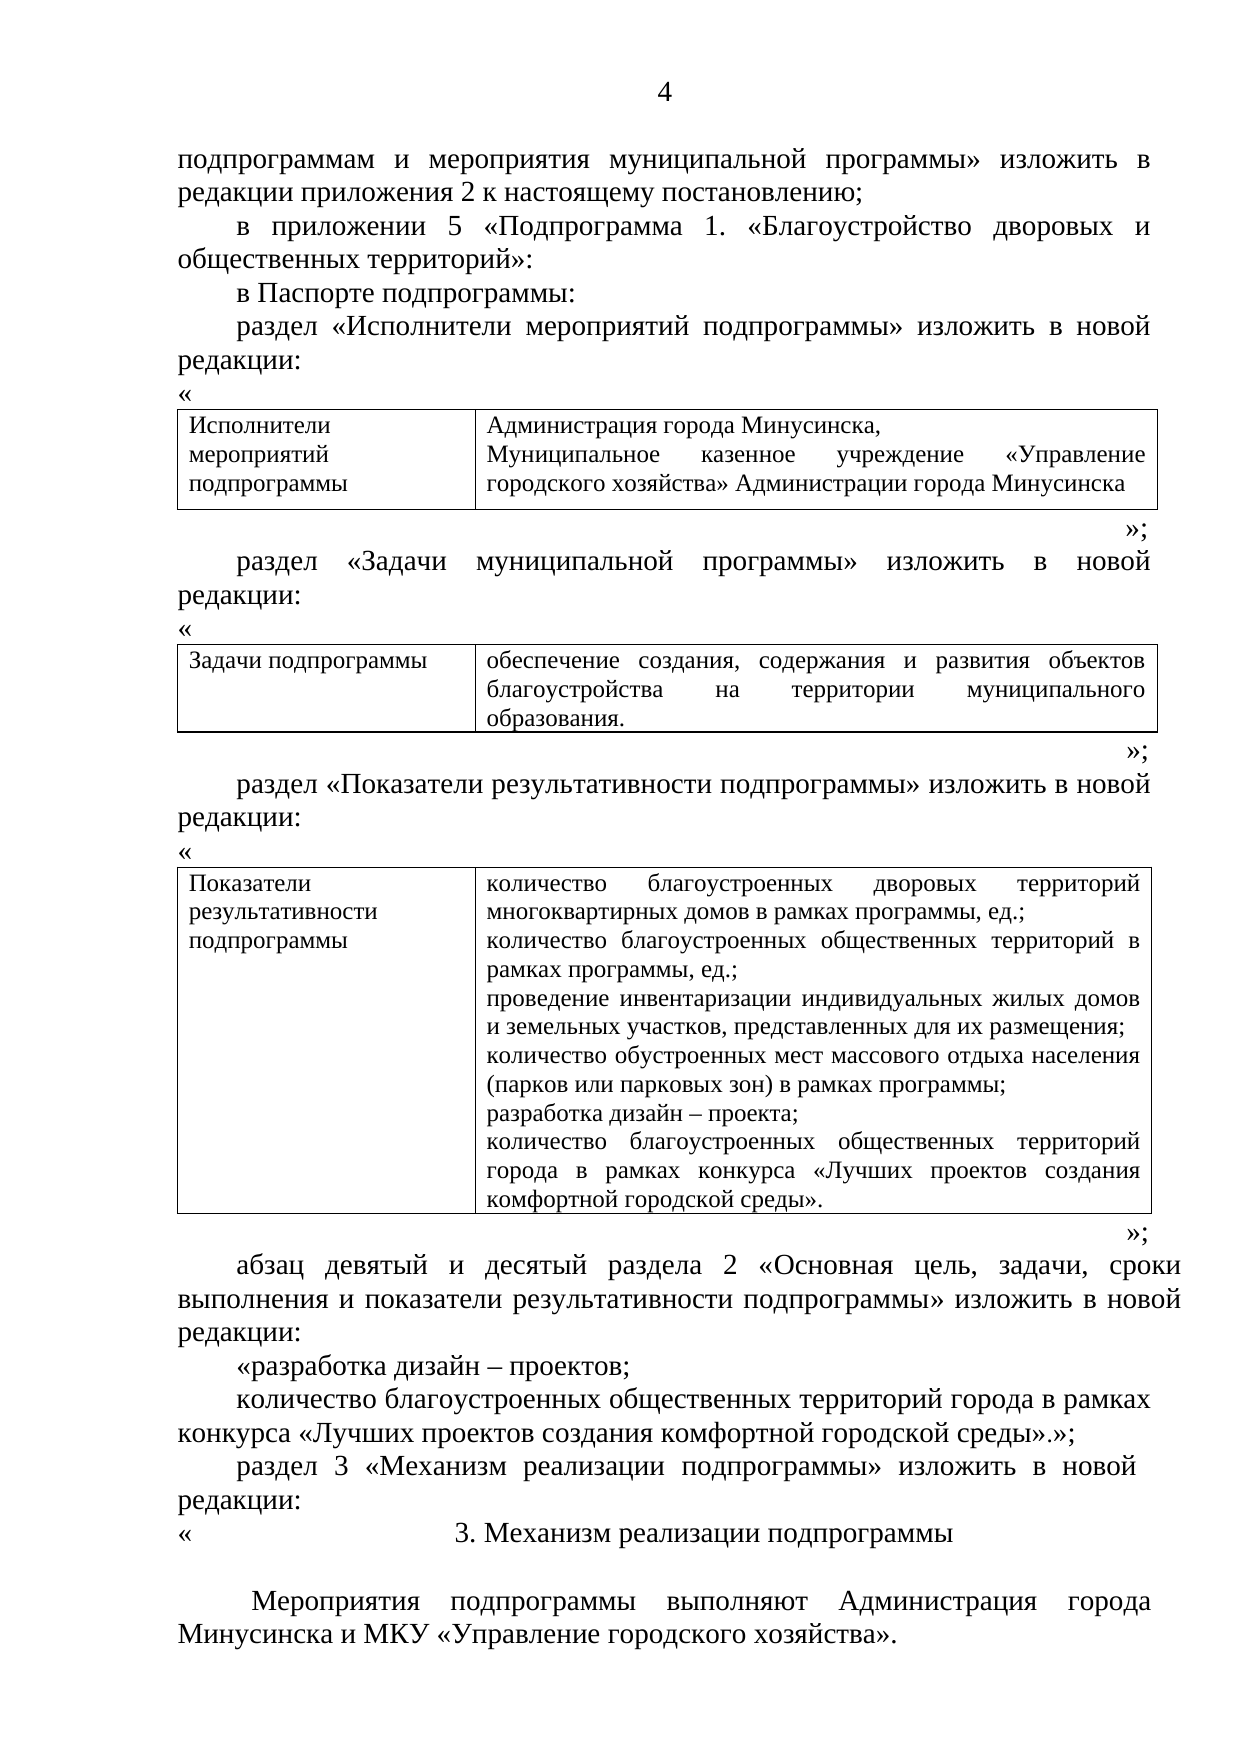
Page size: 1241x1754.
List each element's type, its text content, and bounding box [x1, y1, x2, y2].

text количество благоустроенных общественных территорий города в рамках конкурса «Лучших проектов создания комфортной городской среды».»; [177, 1381, 1152, 1448]
text раздел «Задачи муниципальной программы» изложить в новой редакции: [177, 543, 1152, 611]
text «разработка дизайн – проектов; [177, 1348, 1152, 1381]
text « 3. Механизм реализации подпрограммы [177, 1516, 1181, 1549]
text абзац девятый и десятый раздела 2 «Основная цель, задачи, сроки выполнения и показатели результативности подпрограммы» изложить в новой редакции: [177, 1247, 1181, 1348]
text раздел 3 «Механизм реализации подпрограммы» изложить в новой редакции: [177, 1448, 1137, 1516]
text »; [177, 1214, 1152, 1247]
text раздел «Показатели результативности подпрограммы» изложить в новой редакции: [177, 766, 1152, 833]
text в приложении 5 «Подпрограмма 1. «Благоустройство дворовых и общественных территорий»: [177, 208, 1152, 275]
table_header Администрация города Минусинска, Муниципальное казенное учреждение «Управление городского хозяйства» Администрации города Минусинска [476, 410, 1157, 509]
text »; [177, 733, 1152, 766]
text « [177, 833, 1152, 867]
text Мероприятия подпрограммы выполняют Администрация города Минусинска и МКУ «Управление городского хозяйства». [177, 1583, 1152, 1650]
text « [177, 376, 1152, 409]
table_header Задачи подпрограммы [178, 645, 475, 731]
table_header Исполнители мероприятий подпрограммы [178, 410, 475, 509]
text »; [177, 510, 1152, 543]
table_header Показатели результативности подпрограммы [178, 868, 475, 1213]
table_header обеспечение создания, содержания и развития объектов благоустройства на территории муниципального образования. [476, 645, 1157, 731]
table_header количество благоустроенных дворовых территорий многоквартирных домов в рамках программы, ед.; количество благоустроенных общественных территорий в рамках программы, ед.; проведение инвентаризации индивидуальных жилых домов и земельных участков, представленных для их размещения; количество обустроенных мест массового отдыха населения (парков или парковых зон) в рамках программы; разработка дизайн – проекта; количество благоустроенных общественных территорий города в рамках конкурса «Лучших проектов создания комфортной городской среды». [476, 868, 1151, 1213]
text « [177, 611, 1152, 644]
text в Паспорте подпрограммы: [177, 275, 1152, 308]
text раздел «Исполнители мероприятий подпрограммы» изложить в новой редакции: [177, 308, 1152, 376]
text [177, 141, 1152, 208]
